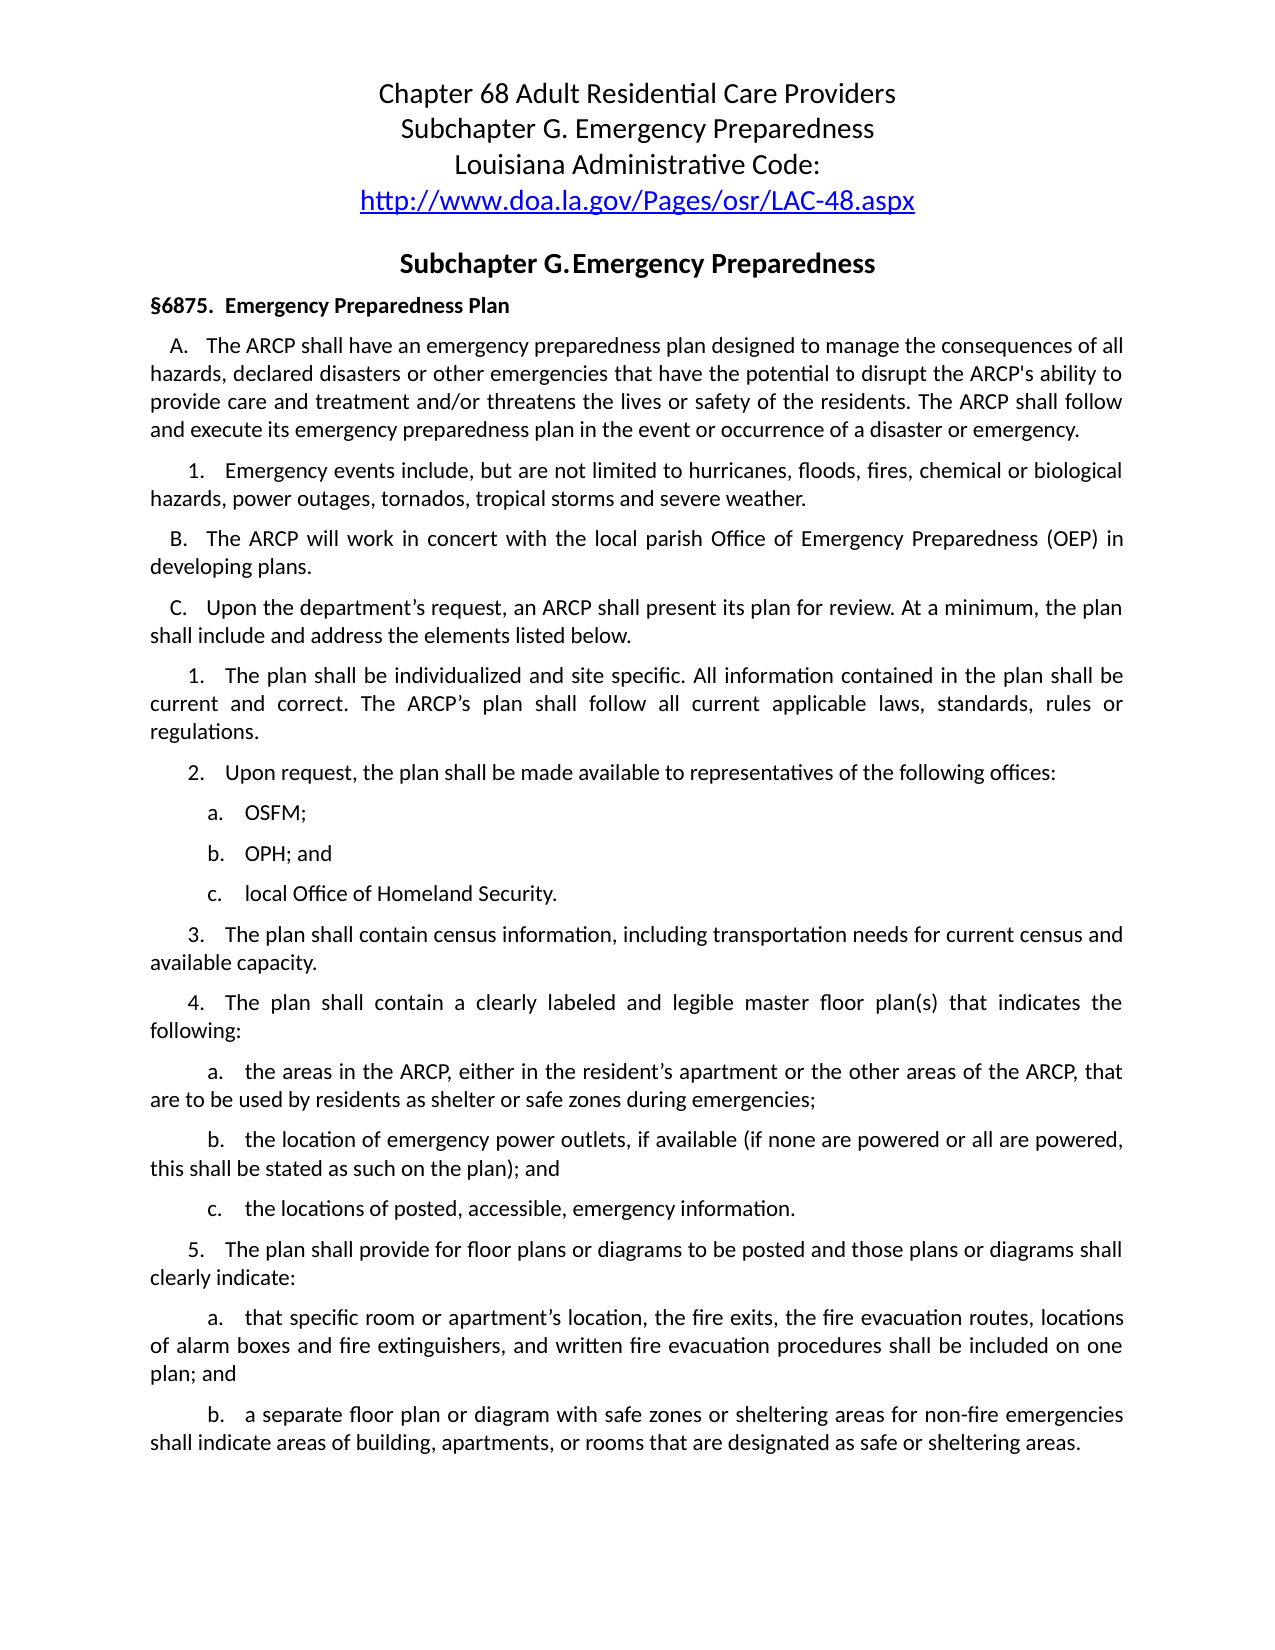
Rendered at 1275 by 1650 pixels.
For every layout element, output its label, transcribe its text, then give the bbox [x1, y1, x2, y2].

text c. the locations of posted, accessible, emergency information. [150, 1194, 1125, 1222]
text B. The ARCP will work in concert with the local parish Office of Emergency Preparedness (OEP) in developing plans. [150, 524, 1125, 580]
text C. Upon the department’s request, an ARCP shall present its plan for review. At a minimum, the plan shall include and address the elements listed below. [150, 593, 1125, 649]
text 2. Upon request, the plan shall be made available to representatives of the following offices: [150, 758, 1125, 786]
text b. the location of emergency power outlets, if available (if none are powered or all are powered, this shall be stated as such on the plan); and [150, 1126, 1125, 1182]
text b. OPH; and [150, 839, 1125, 867]
text a. OSFM; [150, 798, 1125, 826]
text A. The ARCP shall have an emergency preparedness plan designed to manage the consequences of all hazards, declared disasters or other emergencies that have the potential to disrupt the ARCP's ability to provide care and treatment and/or threatens the lives or safety of the residents. The ARCP shall follow and execute its emergency preparedness plan in the event or occurrence of a disaster or emergency. [150, 331, 1125, 443]
text 5. The plan shall provide for floor plans or diagrams to be posted and those plans or diagrams shall clearly indicate: [150, 1235, 1125, 1291]
text 3. The plan shall contain census information, including transportation needs for current census and available capacity. [150, 920, 1125, 976]
text 1. The plan shall be individualized and site specific. All information contained in the plan shall be current and correct. The ARCP’s plan shall follow all current applicable laws, standards, rules or regulations. [150, 661, 1125, 745]
text a. the areas in the ARCP, either in the resident’s apartment or the other areas of the ARCP, that are to be used by residents as shelter or safe zones during emergencies; [150, 1057, 1125, 1113]
text b. a separate floor plan or diagram with safe zones or sheltering areas for non-fire emergencies shall indicate areas of building, apartments, or rooms that are designated as safe or sheltering areas. [150, 1400, 1125, 1456]
text 4. The plan shall contain a clearly labeled and legible master floor plan(s) that indicates the following: [150, 988, 1125, 1044]
text a. that specific room or apartment’s location, the fire exits, the fire evacuation routes, locations of alarm boxes and fire extinguishers, and written fire evacuation procedures shall be included on one plan; and [150, 1303, 1125, 1387]
text Subchapter G. Emergency Preparedness [165, 246, 1110, 281]
text §6875. Emergency Preparedness Plan [150, 294, 1125, 319]
text c. local Office of Homeland Security. [150, 879, 1125, 907]
text 1. Emergency events include, but are not limited to hurricanes, floods, fires, chemical or biological hazards, power outages, tornados, tropical storms and severe weather. [150, 456, 1125, 512]
